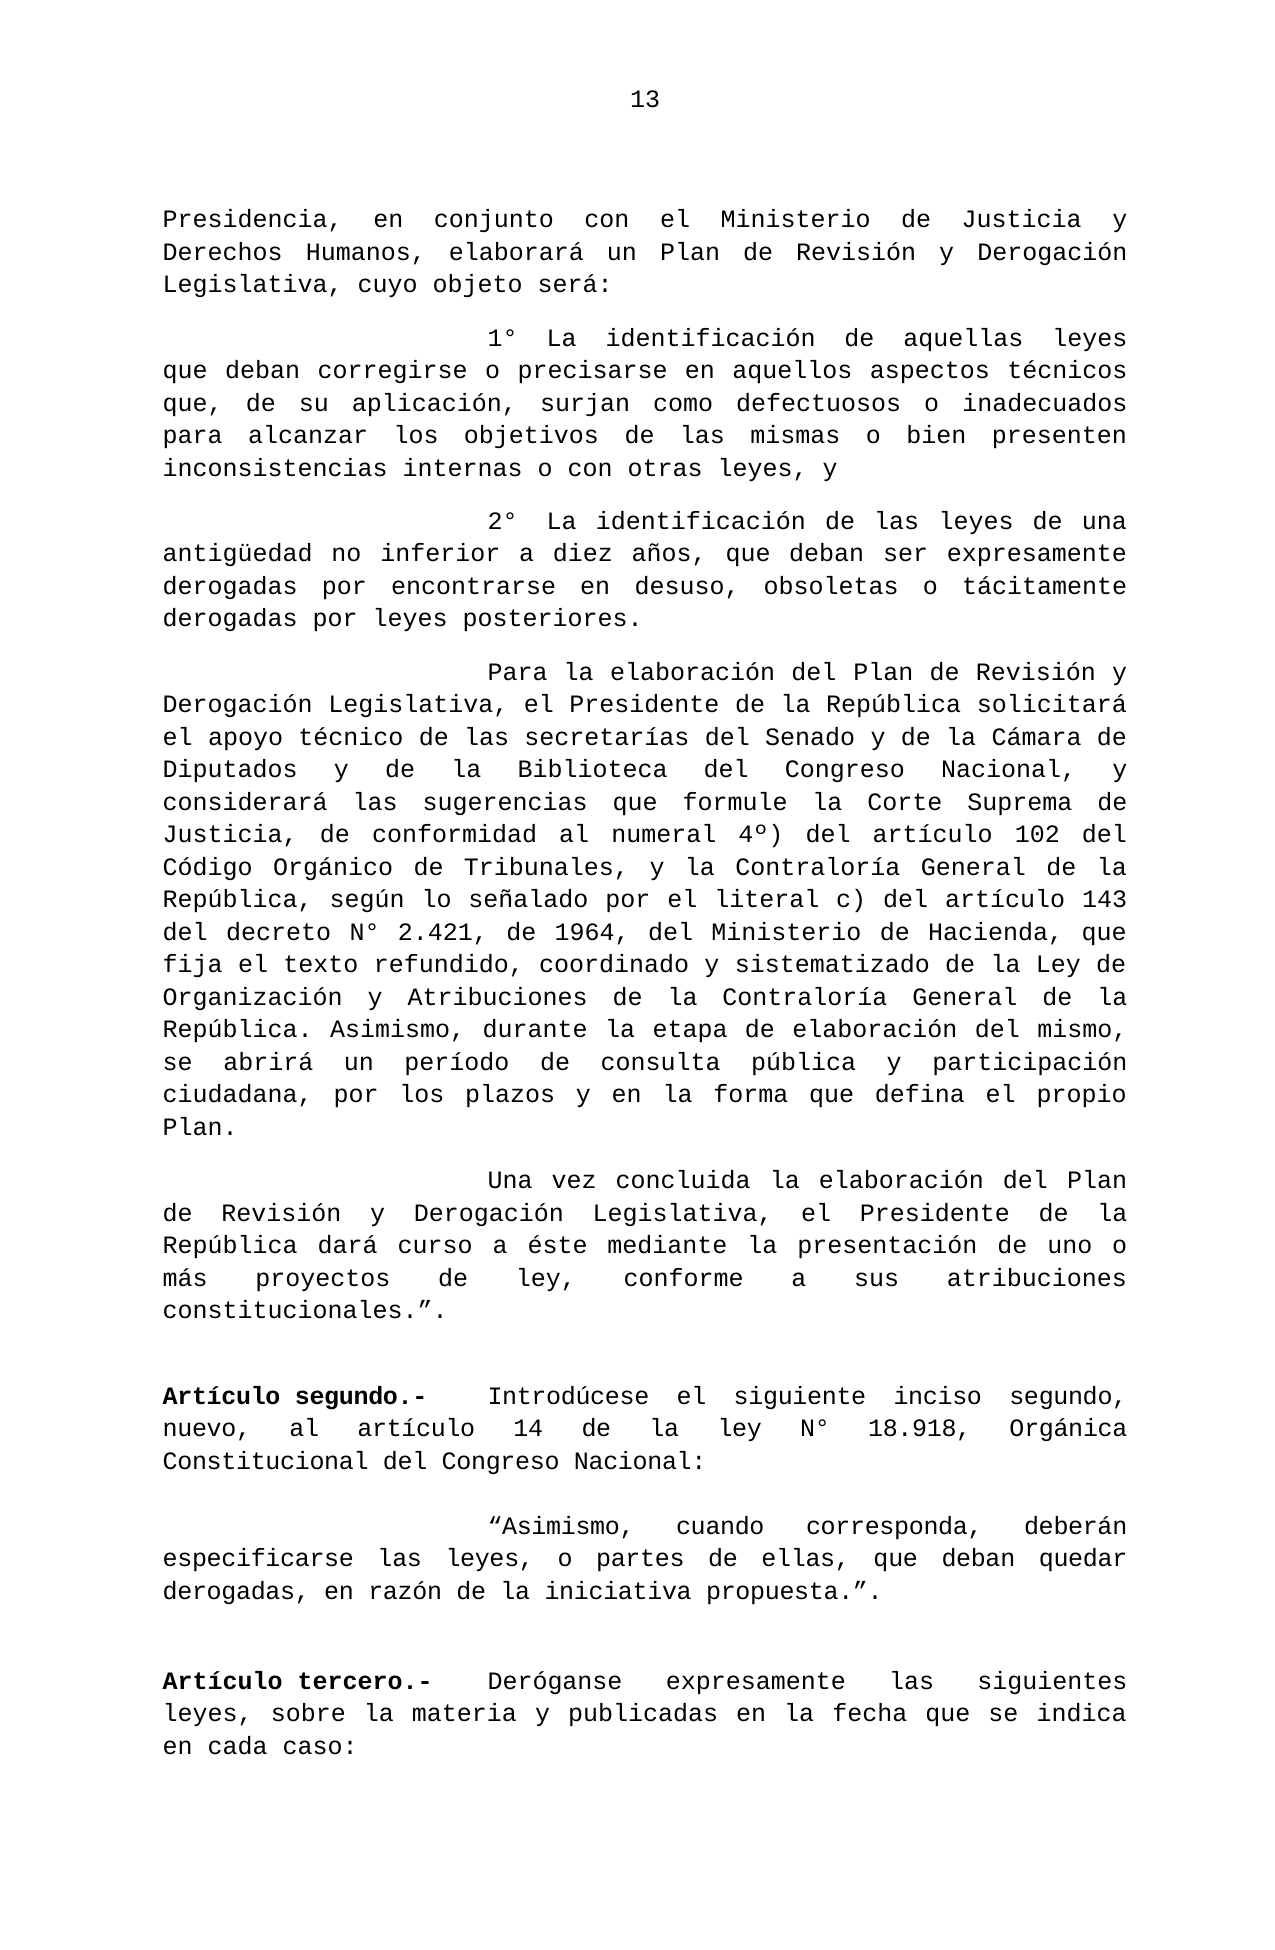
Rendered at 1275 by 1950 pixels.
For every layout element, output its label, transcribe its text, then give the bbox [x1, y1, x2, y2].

text Artículo tercero.- Deróganse expresamente las siguientes leyes, sobre la materia y publicadas en la fecha que se indica en cada caso: [162, 1668, 1127, 1762]
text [162, 207, 1127, 300]
text 1° La identificación de aquellas leyes que deban corregirse o precisarse en aquellos aspectos técnicos que, de su aplicación, surjan como defectuosos o inadecuados para alcanzar los objetivos de las mismas o bien presenten inconsistencias internas o con otras leyes, y [162, 325, 1127, 483]
text Para la elaboración del Plan de Revisión y Derogación Legislativa, el Presidente de la República solicitará el apoyo técnico de las secretarías del Senado y de la Cámara de Diputados y de la Biblioteca del Congreso Nacional, y considerará las sugerencias que formule la Corte Suprema de Justicia, de conformidad al numeral 4º) del artículo 102 del Código Orgánico de Tribunales, y la Contraloría General de la República, según lo señalado por el literal c) del artículo 143 del decreto N° 2.421, de 1964, del Ministerio de Hacienda, que fija el texto refundido, coordinado y sistematizado de la Ley de Organización y Atribuciones de la Contraloría General de la República. Asimismo, durante la etapa de elaboración del mismo, se abrirá un período de consulta pública y participación ciudadana, por los plazos y en la forma que defina el propio Plan. [162, 659, 1127, 1143]
text “Asimismo, cuando corresponda, deberán especificarse las leyes, o partes de ellas, que deban quedar derogadas, en razón de la iniciativa propuesta.”. [162, 1513, 1127, 1607]
text 2° La identificación de las leyes de una antigüedad no inferior a diez años, que deban ser expresamente derogadas por encontrarse en desuso, obsoletas o tácitamente derogadas por leyes posteriores. [162, 508, 1127, 634]
text Artículo segundo.- Introdúcese el siguiente inciso segundo, nuevo, al artículo 14 de la ley N° 18.918, Orgánica Constitucional del Congreso Nacional: [162, 1383, 1127, 1477]
text Una vez concluida la elaboración del Plan de Revisión y Derogación Legislativa, el Presidente de la República dará curso a éste mediante la presentación de uno o más proyectos de ley, conforme a sus atribuciones constitucionales.”. [162, 1168, 1127, 1326]
